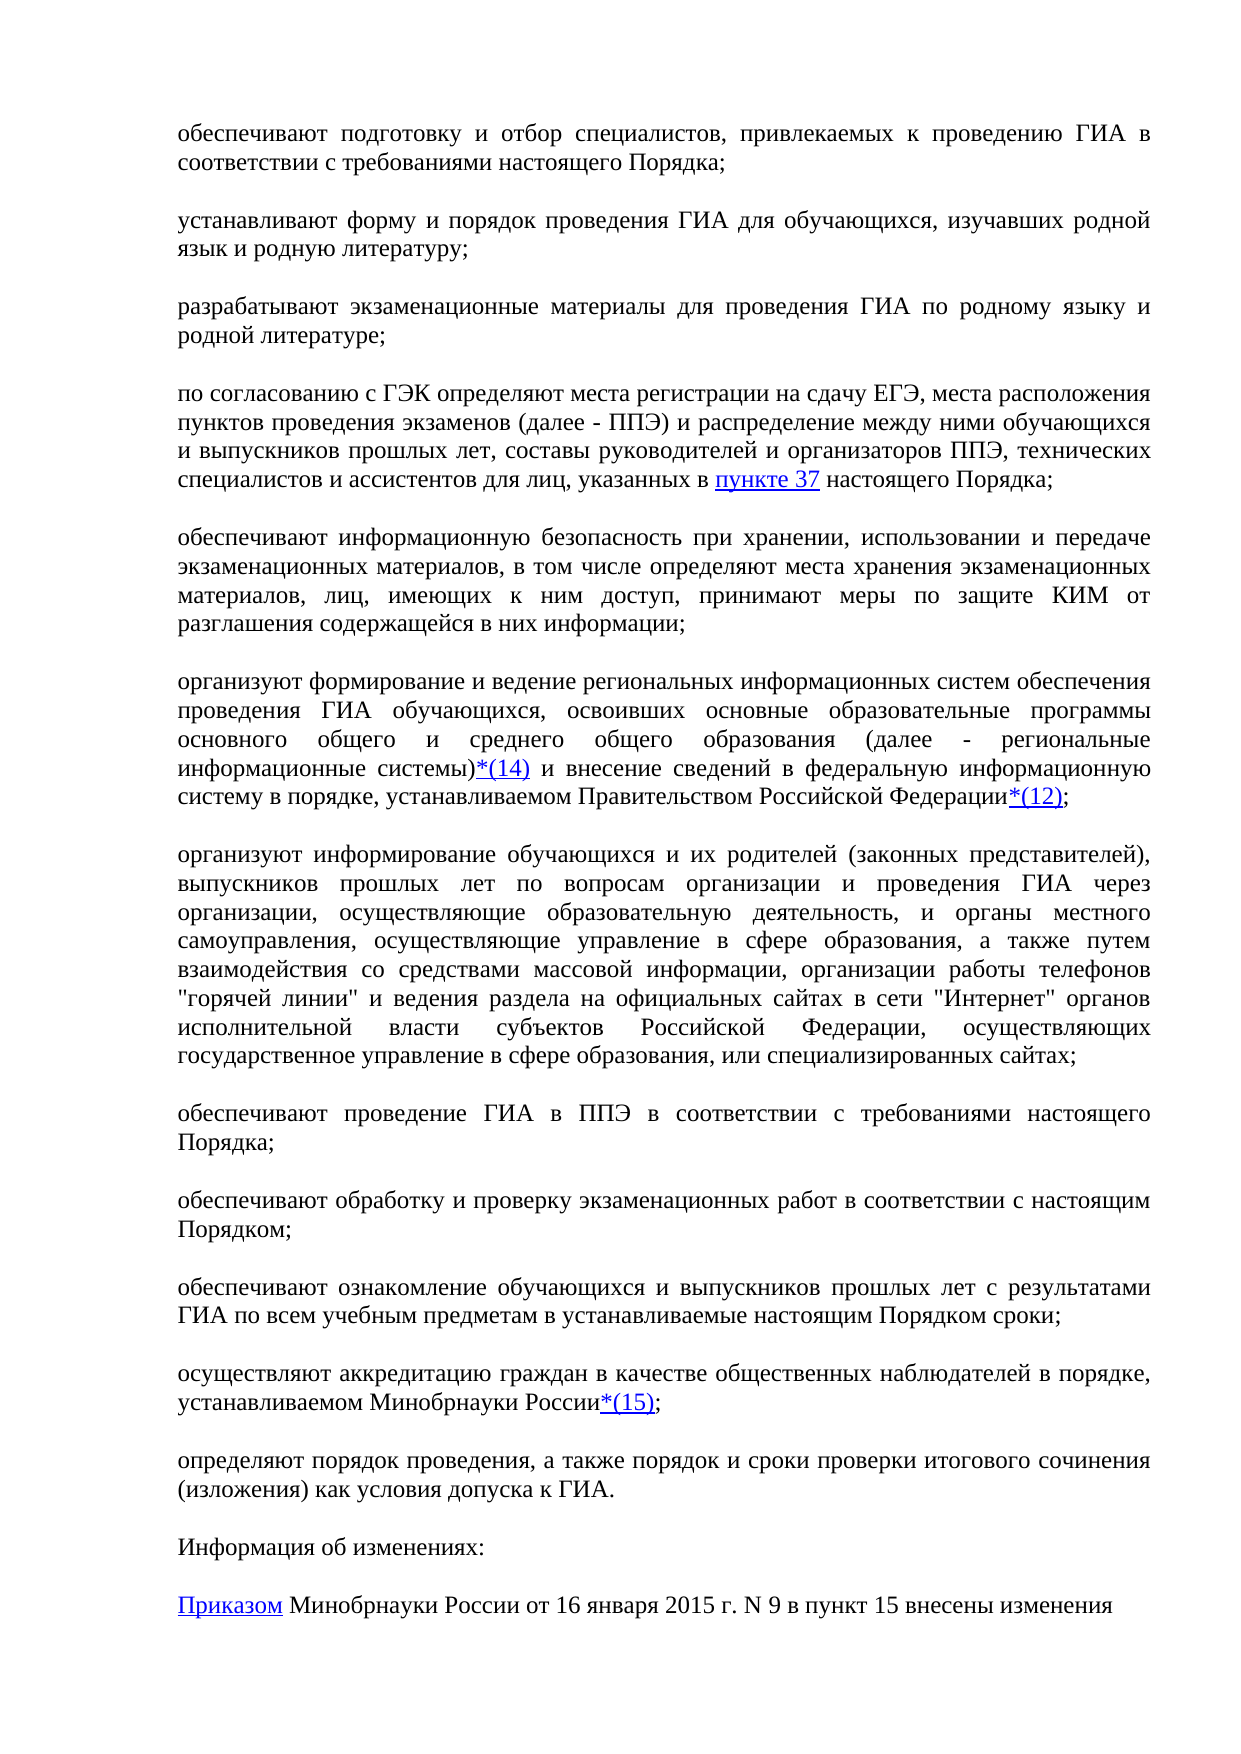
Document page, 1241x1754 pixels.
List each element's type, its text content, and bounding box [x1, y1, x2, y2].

text разрабатывают экзаменационные материалы для проведения ГИА по родному языку и родной литературе; [177, 291, 1152, 349]
text Информация об изменениях: [177, 1532, 1152, 1561]
text обеспечивают информационную безопасность при хранении, использовании и передаче экзаменационных материалов, в том числе определяют места хранения экзаменационных материалов, лиц, имеющих к ним доступ, принимают меры по защите КИМ от разглашения содержащейся в них информации; [177, 522, 1152, 637]
text обеспечивают проведение ГИА в ППЭ в соответствии с требованиями настоящего Порядка; [177, 1098, 1152, 1156]
text организуют формирование и ведение региональных информационных систем обеспечения проведения ГИА обучающихся, освоивших основные образовательные программы основного общего и среднего общего образования (далее - региональные информационные системы)*(14) и внесение сведений в федеральную информационную систему в порядке, устанавливаемом Правительством Российской Федерации*(12); [177, 666, 1152, 810]
text Приказом Минобрнауки России от 16 января 2015 г. N 9 в пункт 15 внесены изменения [177, 1590, 1152, 1618]
text обеспечивают подготовку и отбор специалистов, привлекаемых к проведению ГИА в соответствии с требованиями настоящего Порядка; [177, 118, 1152, 176]
text определяют порядок проведения, а также порядок и сроки проверки итогового сочинения (изложения) как условия допуска к ГИА. [177, 1445, 1152, 1503]
text обеспечивают ознакомление обучающихся и выпускников прошлых лет с результатами ГИА по всем учебным предметам в устанавливаемые настоящим Порядком сроки; [177, 1272, 1152, 1329]
text по согласованию с ГЭК определяют места регистрации на сдачу ЕГЭ, места расположения пунктов проведения экзаменов (далее - ППЭ) и распределение между ними обучающихся и выпускников прошлых лет, составы руководителей и организаторов ППЭ, технических специалистов и ассистентов для лиц, указанных в пункте 37 настоящего Порядка; [177, 378, 1152, 493]
text осуществляют аккредитацию граждан в качестве общественных наблюдателей в порядке, устанавливаемом Минобрнауки России*(15); [177, 1358, 1152, 1416]
text устанавливают форму и порядок проведения ГИА для обучающихся, изучавших родной язык и родную литературу; [177, 205, 1152, 262]
text обеспечивают обработку и проверку экзаменационных работ в соответствии с настоящим Порядком; [177, 1185, 1152, 1243]
text организуют информирование обучающихся и их родителей (законных представителей), выпускников прошлых лет по вопросам организации и проведения ГИА через организации, осуществляющие образовательную деятельность, и органы местного самоуправления, осуществляющие управление в сфере образования, а также путем взаимодействия со средствами массовой информации, организации работы телефонов "горячей линии" и ведения раздела на официальных сайтах в сети "Интернет" органов исполнительной власти субъектов Российской Федерации, осуществляющих государственное управление в сфере образования, или специализированных сайтах; [177, 839, 1152, 1069]
